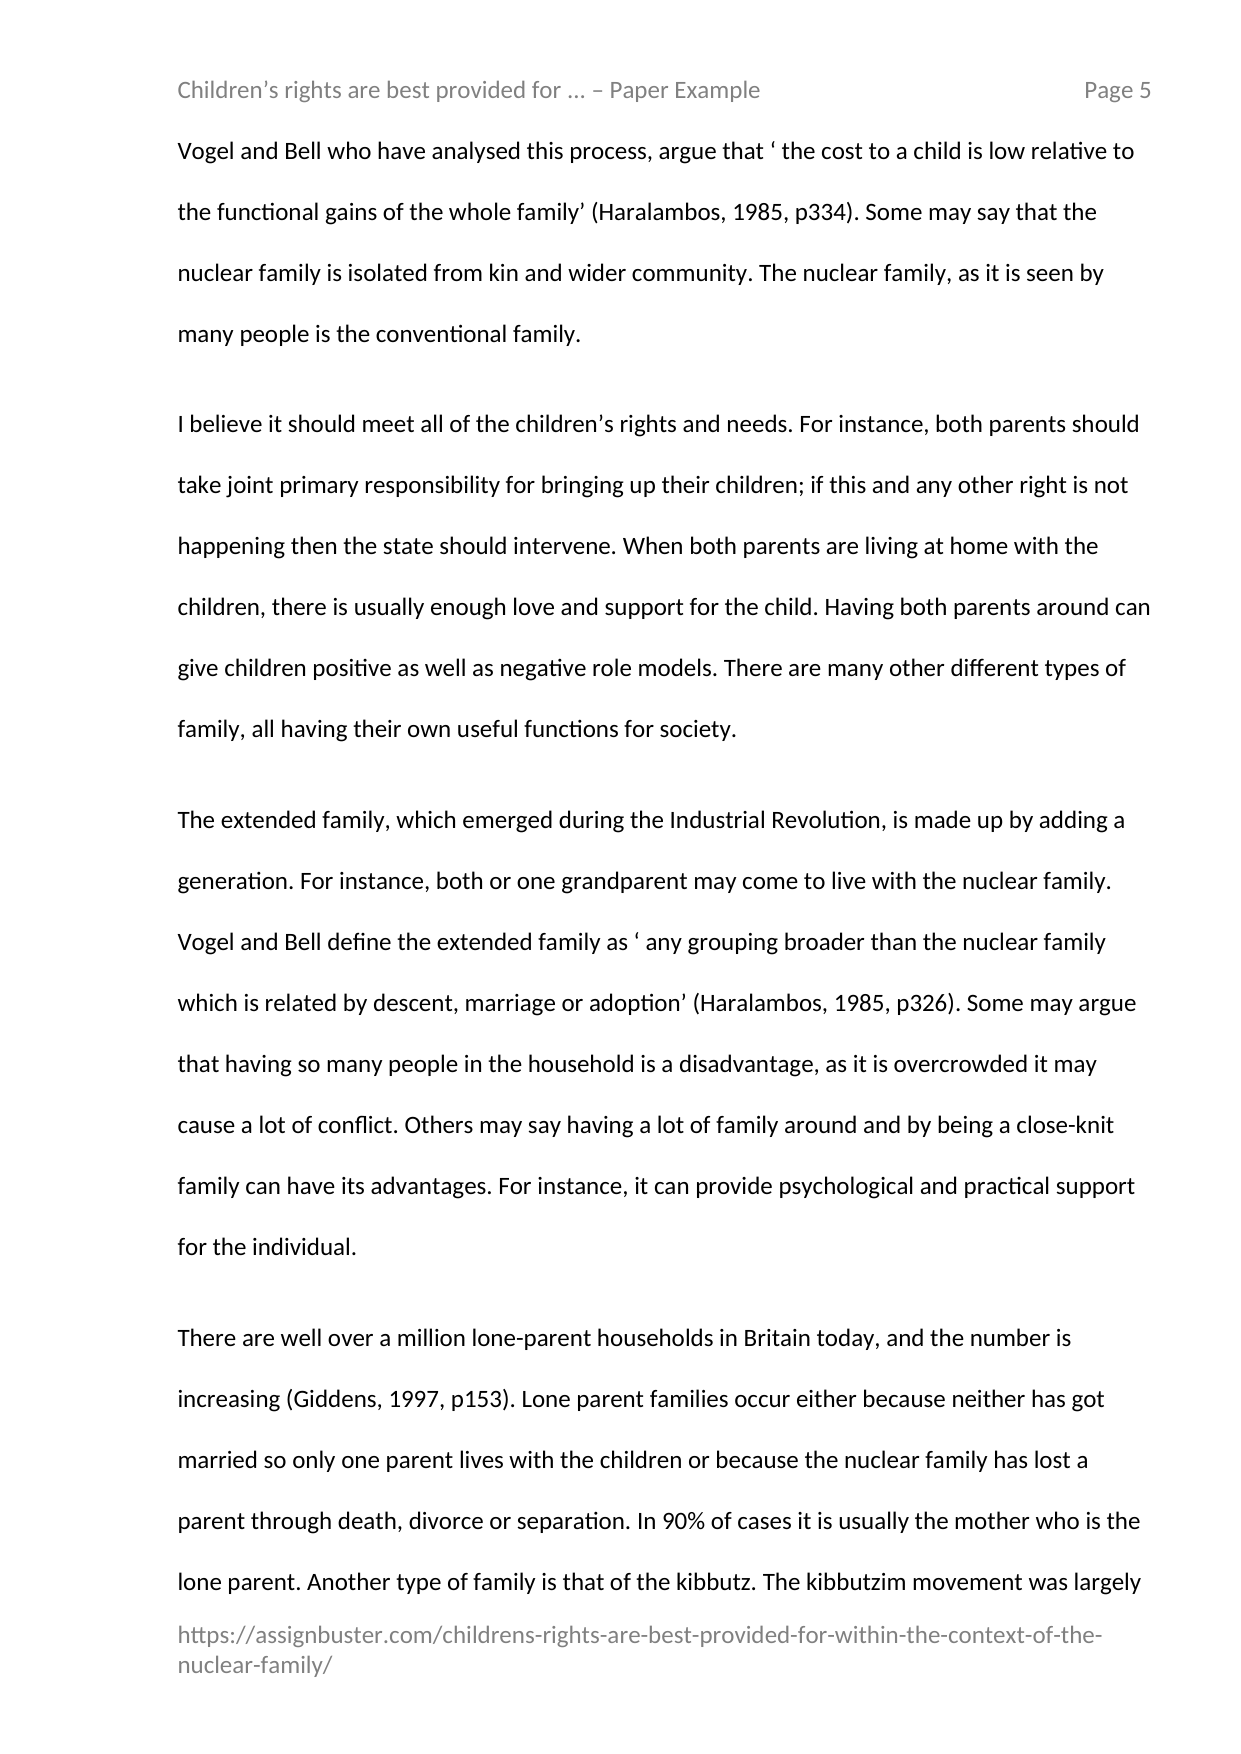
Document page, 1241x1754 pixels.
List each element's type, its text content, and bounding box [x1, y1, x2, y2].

text I believe it should meet all of the children’s rights and needs. For instance, both parents should take joint primary responsibility for bringing up their children; if this and any other right is not happening then the state should intervene. When both parents are living at home with the children, there is usually enough love and support for the child. Having both parents around can give children positive as well as negative role models. There are many other different types of family, all having their own useful functions for society. [177, 408, 1152, 744]
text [177, 135, 1152, 348]
text The extended family, which emerged during the Industrial Revolution, is made up by adding a generation. For instance, both or one grandparent may come to live with the nuclear family. Vogel and Bell define the extended family as ‘ any grouping broader than the nuclear family which is related by descent, marriage or adoption’ (Haralambos, 1985, p326). Some may argue that having so many people in the household is a disadvantage, as it is overcrowded it may cause a lot of conflict. Others may say having a lot of family around and by being a close-knit family can have its advantages. For instance, it can provide psychological and practical support for the individual. [177, 804, 1152, 1262]
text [177, 1322, 1152, 1597]
